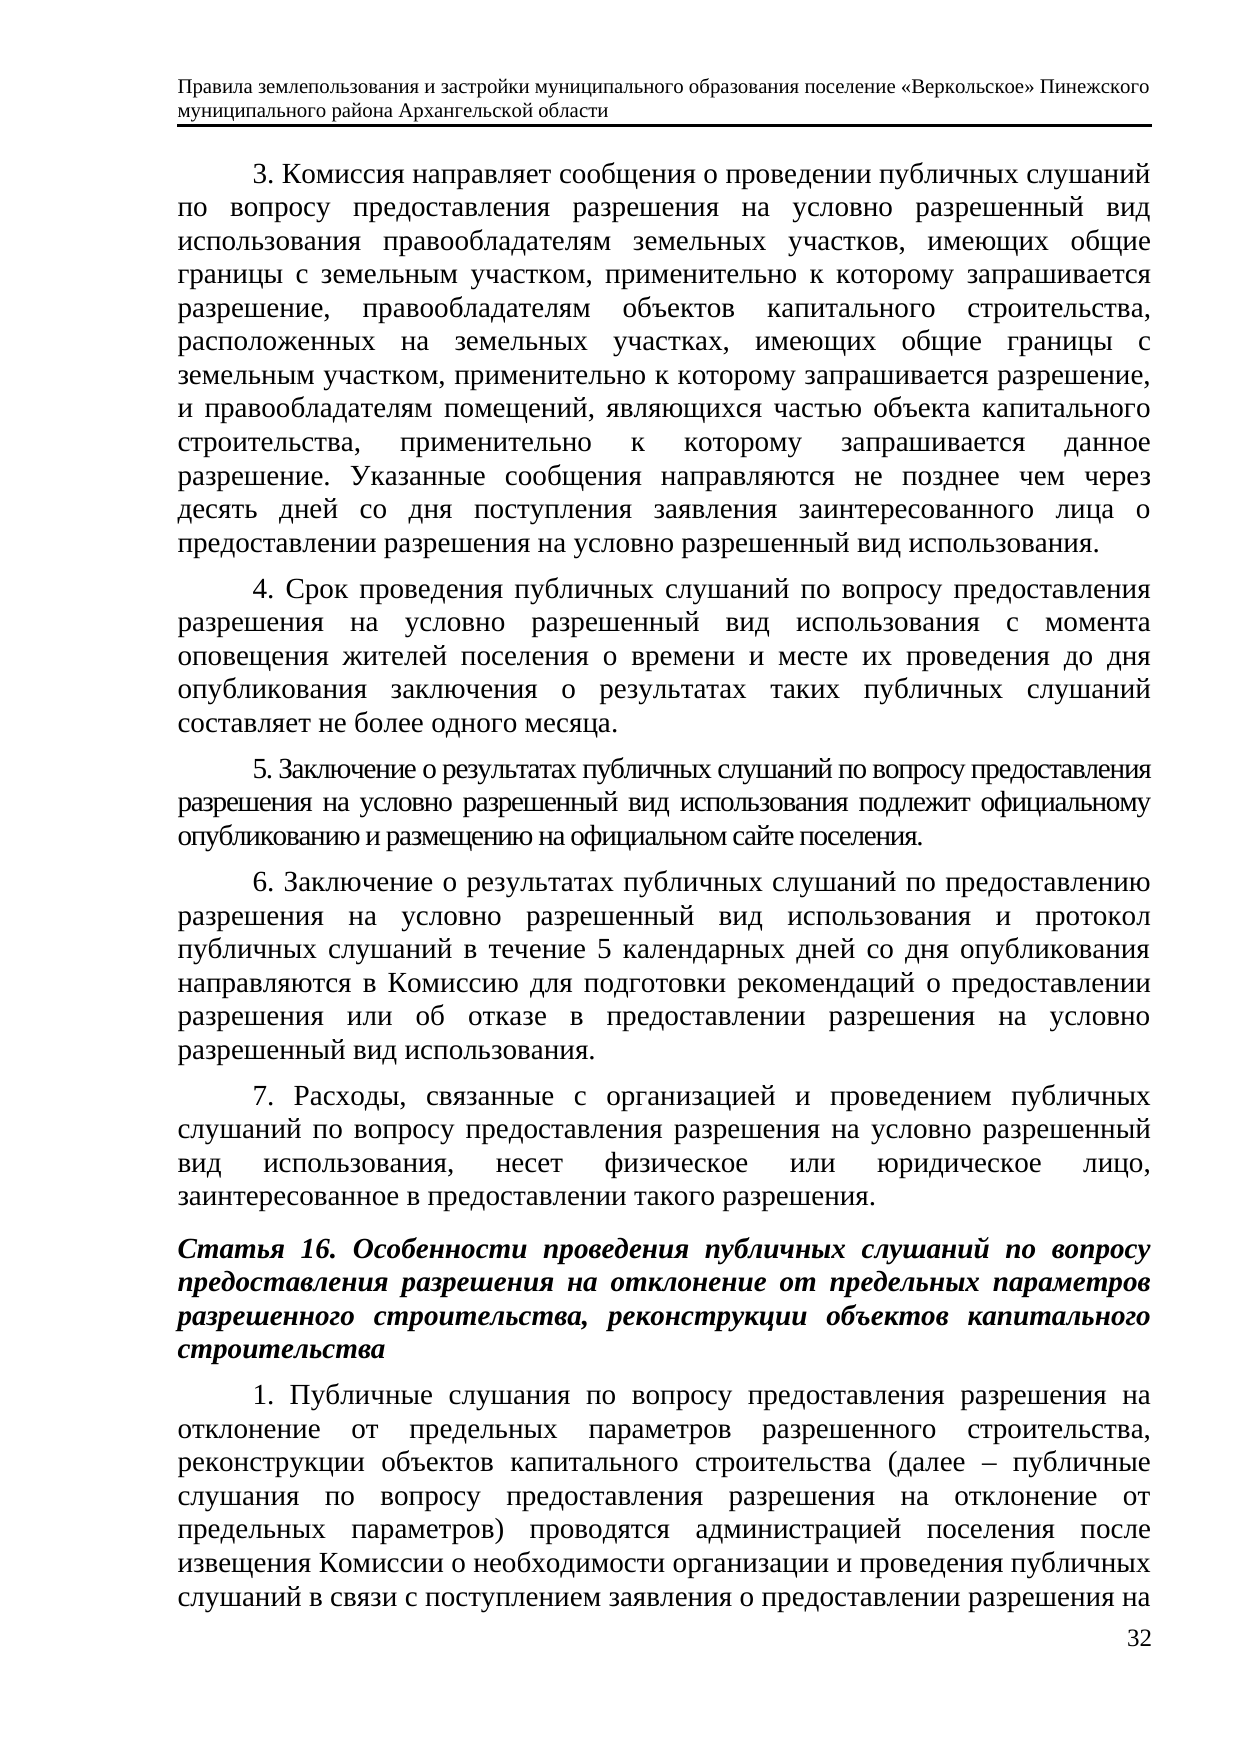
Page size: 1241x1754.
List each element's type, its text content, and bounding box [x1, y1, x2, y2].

text 3. Комиссия направляет сообщения о проведении публичных слушаний по вопросу предоставления разрешения на условно разрешенный вид использования правообладателям земельных участков, имеющих общие границы с земельным участком, применительно к которому запрашивается разрешение, правообладателям объектов капитального строительства, расположенных на земельных участках, имеющих общие границы с земельным участком, применительно к которому запрашивается разрешение, и правообладателям помещений, являющихся частью объекта капитального строительства, применительно к которому запрашивается данное разрешение. Указанные сообщения направляются не позднее чем через десять дней со дня поступления заявления заинтересованного лица о предоставлении разрешения на условно разрешенный вид использования. [177, 156, 1152, 558]
text 7. Расходы, связанные с организацией и проведением публичных слушаний по вопросу предоставления разрешения на условно разрешенный вид использования, несет физическое или юридическое лицо, заинтересованное в предоставлении такого разрешения. [177, 1078, 1152, 1212]
text 6. Заключение о результатах публичных слушаний по предоставлению разрешения на условно разрешенный вид использования и протокол публичных слушаний в течение 5 календарных дней со дня опубликования направляются в Комиссию для подготовки рекомендаций о предоставлении разрешения или об отказе в предоставлении разрешения на условно разрешенный вид использования. [177, 864, 1152, 1065]
subtitle Статья 16. Особенности проведения публичных слушаний по вопросу предоставления разрешения на отклонение от предельных параметров разрешенного строительства, реконструкции объектов капитального строительства [177, 1231, 1152, 1365]
text 5. Заключение о результатах публичных слушаний по вопросу предоставления разрешения на условно разрешенный вид использования подлежит официальному опубликованию и размещению на официальном сайте поселения. [177, 751, 1152, 852]
text 4. Срок проведения публичных слушаний по вопросу предоставления разрешения на условно разрешенный вид использования с момента оповещения жителей поселения о времени и месте их проведения до дня опубликования заключения о результатах таких публичных слушаний составляет не более одного месяца. [177, 571, 1152, 738]
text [177, 1377, 1152, 1612]
